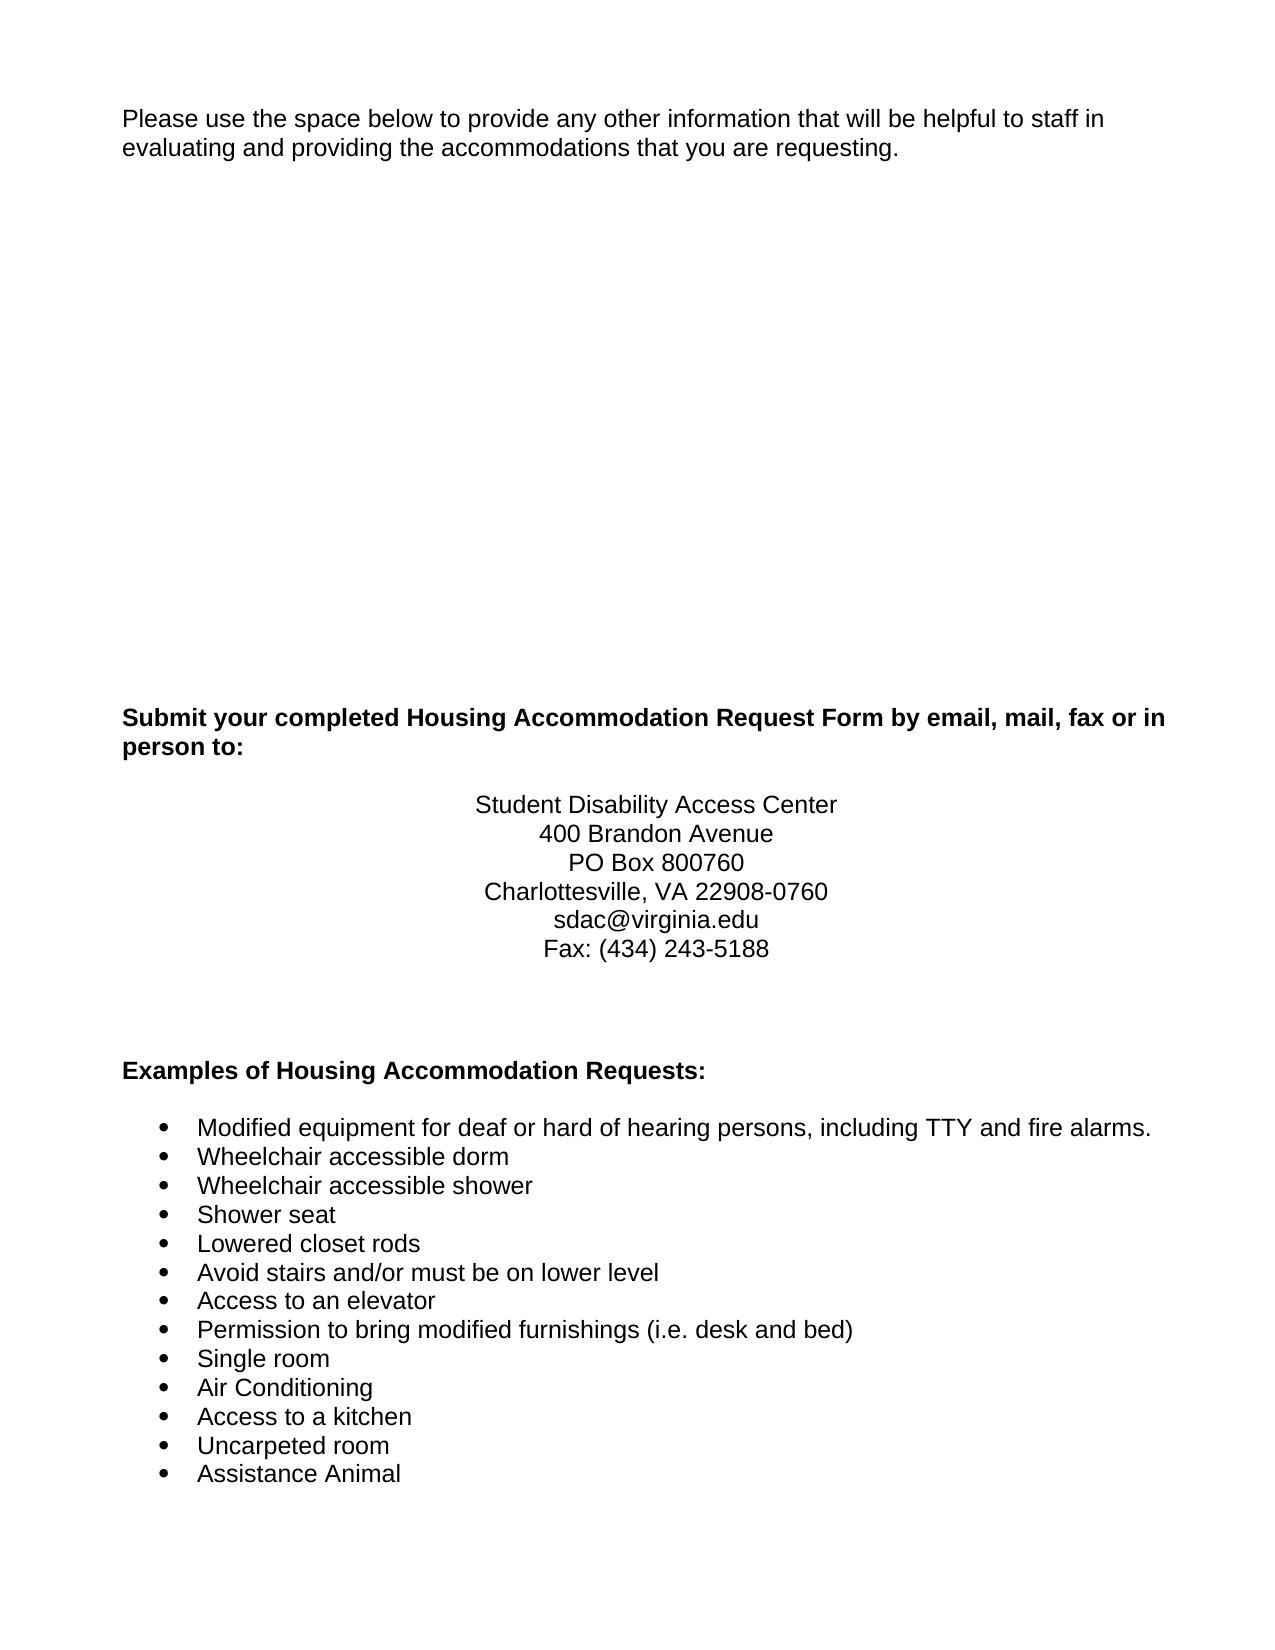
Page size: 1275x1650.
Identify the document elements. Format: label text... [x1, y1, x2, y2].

text Fax: (434) 243-5188 [122, 934, 1191, 963]
list Air Conditioning [159, 1373, 1191, 1402]
list Uncarpeted room [159, 1431, 1191, 1459]
text Charlottesville, VA 22908-0760 [122, 876, 1191, 905]
text sdac@virginia.edu [122, 905, 1191, 934]
text 400 Brandon Avenue [122, 819, 1191, 848]
text Submit your completed Housing Accommodation Request Form by email, mail, fax or in person to: [122, 703, 1191, 790]
list Wheelchair accessible dorm [159, 1142, 1191, 1171]
list Lowered closet rods [159, 1229, 1191, 1257]
list Assistance Animal [159, 1459, 1191, 1488]
list Shower seat [159, 1200, 1191, 1229]
list Access to an elevator [159, 1286, 1191, 1315]
list Wheelchair accessible shower [159, 1171, 1191, 1200]
text Student Disability Access Center [122, 790, 1191, 819]
text PO Box 800760 [122, 848, 1191, 876]
list Modified equipment for deaf or hard of hearing persons, including TTY and fire alarms. [159, 1113, 1191, 1142]
subtitle Examples of Housing Accommodation Requests: [122, 1056, 1191, 1084]
list Permission to bring modified furnishings (i.e. desk and bed) [159, 1315, 1191, 1344]
text Please use the space below to provide any other information that will be helpful to staff in evaluating and providing the accommodations that you are requesting. [122, 104, 1191, 162]
list Access to a kitchen [159, 1402, 1191, 1431]
list Single room [159, 1344, 1191, 1373]
list Avoid stairs and/or must be on lower level [159, 1257, 1191, 1286]
